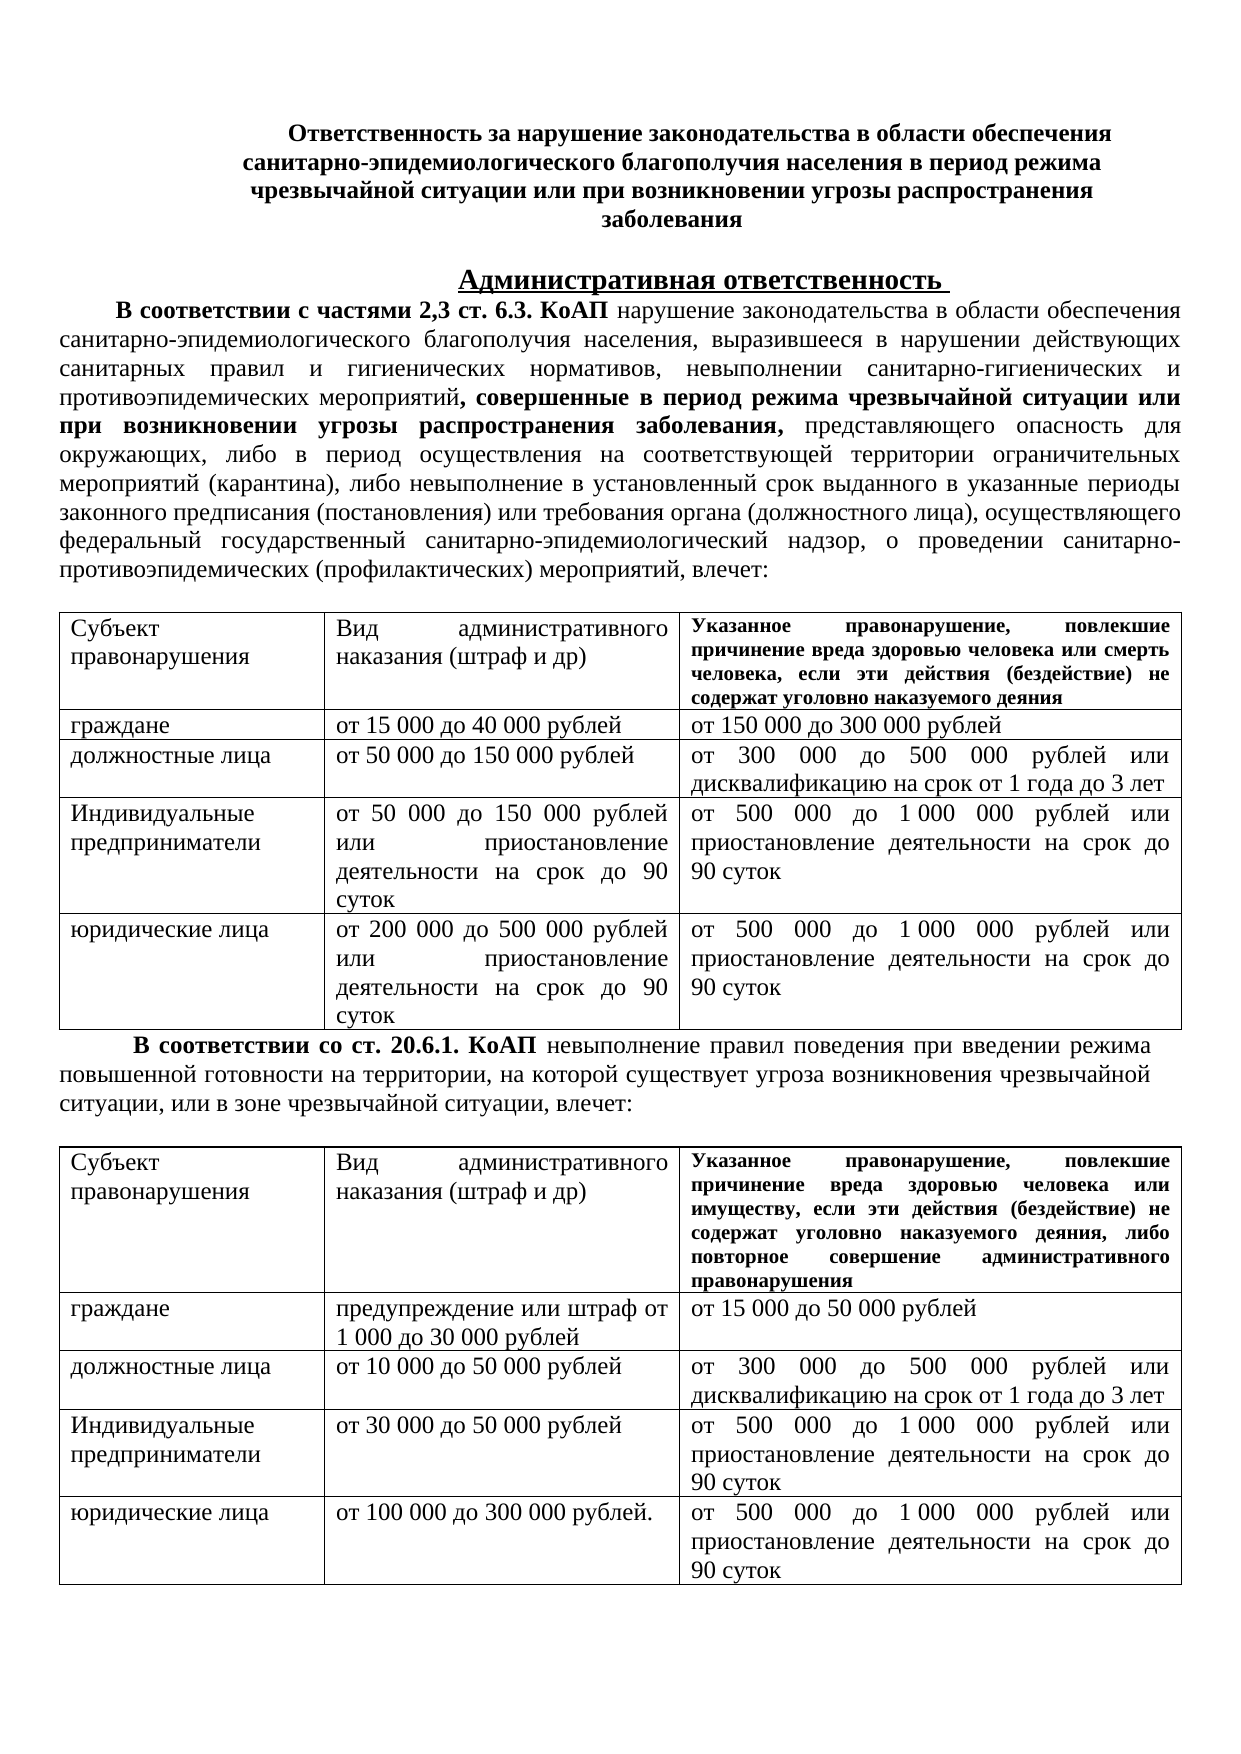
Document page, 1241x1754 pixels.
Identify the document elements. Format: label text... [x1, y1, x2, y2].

table_cell от 500 000 до 1 000 000 рублей или приостановление деятельности на срок до 90 суток [680, 1410, 1181, 1496]
text В соответствии с частями 2,3 ст. 6.3. КоАП нарушение законодательства в области обеспечения санитарно-эпидемиологического благополучия населения, выразившееся в нарушении действующих санитарных правил и гигиенических нормативов, невыполнении санитарно-гигиенических и противоэпидемических мероприятий, совершенные в период режима чрезвычайной ситуации или при возникновении угрозы распространения заболевания, представляющего опасность для окружающих, либо в период осуществления на соответствующей территории ограничительных мероприятий (карантина), либо невыполнение в установленный срок выданного в указанные периоды законного предписания (постановления) или требования органа (должностного лица), осуществляющего федеральный государственный санитарно-эпидемиологический надзор, о проведении санитарно-противоэпидемических (профилактических) мероприятий, влечет: [59, 295, 1181, 583]
table_cell граждане [60, 1293, 324, 1350]
text В соответствии со ст. 20.6.1. КоАП невыполнение правил поведения при введении режима повышенной готовности на территории, на которой существует угроза возникновения чрезвычайной ситуации, или в зоне чрезвычайной ситуации, влечет: [59, 1030, 1152, 1117]
table_cell от 10 000 до 50 000 рублей [325, 1351, 679, 1409]
table_cell от 150 000 до 300 000 рублей [680, 710, 1181, 739]
table_cell Индивидуальные предприниматели [60, 798, 324, 913]
table_cell юридические лица [60, 914, 324, 1029]
table_header Указанное правонарушение, повлекшие причинение вреда здоровью человека или имуществу, если эти действия (бездействие) не содержат уголовно наказуемого деяния, либо повторное совершение административного правонарушения [680, 1148, 1181, 1292]
table_cell граждане [60, 710, 324, 739]
table_cell Индивидуальные предприниматели [60, 1410, 324, 1496]
table_cell от 300 000 до 500 000 рублей или дисквалификацию на срок от 1 года до 3 лет [680, 740, 1181, 797]
table_cell от 100 000 до 300 000 рублей. [325, 1497, 679, 1583]
text Ответственность за нарушение законодательства в области обеспечения санитарно-эпидемиологического благополучия населения в период режима чрезвычайной ситуации или при возникновении угрозы распространения заболевания [192, 118, 1152, 233]
table_cell от 50 000 до 150 000 рублей [325, 740, 679, 797]
table_header Вид административного наказания (штраф и др) [325, 1148, 679, 1292]
table_cell от 30 000 до 50 000 рублей [325, 1410, 679, 1496]
table_cell юридические лица [60, 1497, 324, 1583]
table_cell должностные лица [60, 1351, 324, 1409]
table_header Субъект правонарушения [60, 613, 324, 709]
table_cell от 500 000 до 1 000 000 рублей или приостановление деятельности на срок до 90 суток [680, 914, 1181, 1029]
table_cell от 15 000 до 40 000 рублей [325, 710, 679, 739]
table_cell от 300 000 до 500 000 рублей или дисквалификацию на срок от 1 года до 3 лет [680, 1351, 1181, 1409]
table_header Указанное правонарушение, повлекшие причинение вреда здоровью человека или смерть человека, если эти действия (бездействие) не содержат уголовно наказуемого деяния [680, 613, 1181, 709]
table_cell от 50 000 до 150 000 рублей или приостановление деятельности на срок до 90 суток [325, 798, 679, 913]
table_cell от 200 000 до 500 000 рублей или приостановление деятельности на срок до 90 суток [325, 914, 679, 1029]
table_header Вид административного наказания (штраф и др) [325, 613, 679, 709]
table_header Субъект правонарушения [60, 1148, 324, 1292]
table_cell предупреждение или штраф от 1 000 до 30 000 рублей [325, 1293, 679, 1350]
text Административная ответственность [192, 262, 1152, 295]
table_cell должностные лица [60, 740, 324, 797]
table_cell от 500 000 до 1 000 000 рублей или приостановление деятельности на срок до 90 суток [680, 798, 1181, 913]
table_cell от 500 000 до 1 000 000 рублей или приостановление деятельности на срок до 90 суток [680, 1497, 1181, 1583]
table_cell от 15 000 до 50 000 рублей [680, 1293, 1181, 1350]
